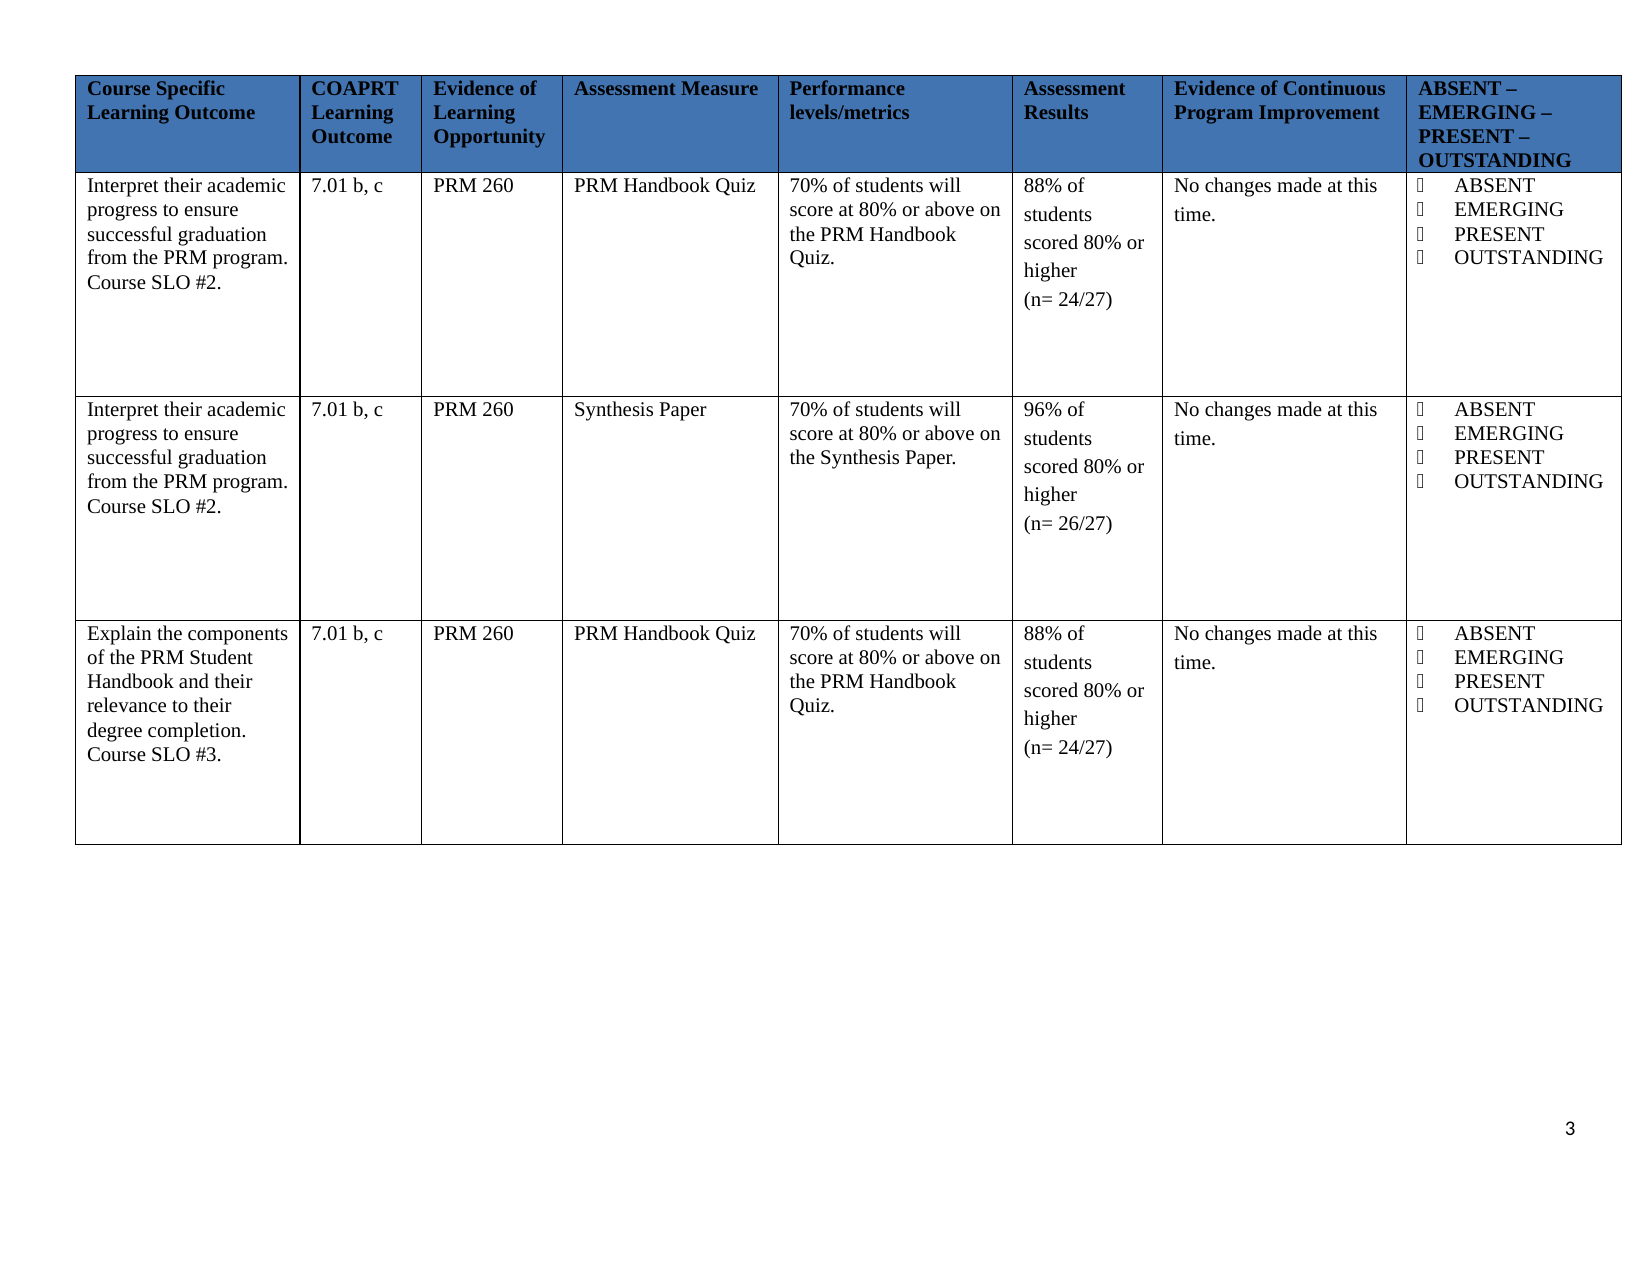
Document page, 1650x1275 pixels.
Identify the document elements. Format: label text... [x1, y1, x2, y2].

table_cell 70% of students will score at 80% or above on the PRM Handbook Quiz. [779, 621, 1012, 844]
table_cell No changes made at this time. [1163, 621, 1406, 844]
table_cell ABSENT EMERGING PRESENT OUTSTANDING [1407, 397, 1621, 620]
table_cell PRM 260 [422, 621, 562, 844]
table_header COAPRT Learning Outcome [301, 76, 421, 172]
table_cell No changes made at this time. [1163, 397, 1406, 620]
table_cell 70% of students will score at 80% or above on the Synthesis Paper. [779, 397, 1012, 620]
table_cell Synthesis Paper [563, 397, 778, 620]
table_cell ABSENT EMERGING PRESENT OUTSTANDING [1407, 621, 1621, 844]
table_header Course Specific Learning Outcome [76, 76, 299, 172]
table_cell 96% of students scored 80% or higher (n= 26/27) [1013, 397, 1162, 620]
table_cell PRM Handbook Quiz [563, 173, 778, 396]
table_header Evidence of Continuous Program Improvement [1163, 76, 1406, 172]
table_cell 7.01 b, c [301, 397, 421, 620]
table_cell PRM 260 [422, 397, 562, 620]
table_header Evidence of Learning Opportunity [422, 76, 562, 172]
table_cell 88% of students scored 80% or higher (n= 24/27) [1013, 621, 1162, 844]
table_cell ABSENT EMERGING PRESENT OUTSTANDING [1407, 173, 1621, 396]
table_cell PRM 260 [422, 173, 562, 396]
table_cell Explain the components of the PRM Student Handbook and their relevance to their degree completion. Course SLO #3. [76, 621, 299, 844]
table_header Assessment Measure [563, 76, 778, 172]
table_cell Interpret their academic progress to ensure successful graduation from the PRM program. Course SLO #2. [76, 173, 299, 396]
table_cell PRM Handbook Quiz [563, 621, 778, 844]
table_header ABSENT – EMERGING – PRESENT – OUTSTANDING [1407, 76, 1621, 172]
table_cell 70% of students will score at 80% or above on the PRM Handbook Quiz. [779, 173, 1012, 396]
table_cell 7.01 b, c [301, 621, 421, 844]
table_cell Interpret their academic progress to ensure successful graduation from the PRM program. Course SLO #2. [76, 397, 299, 620]
table_cell No changes made at this time. [1163, 173, 1406, 396]
table_header Assessment Results [1013, 76, 1162, 172]
table_header Performance levels/metrics [779, 76, 1012, 172]
table_cell 7.01 b, c [301, 173, 421, 396]
table_cell 88% of students scored 80% or higher (n= 24/27) [1013, 173, 1162, 396]
